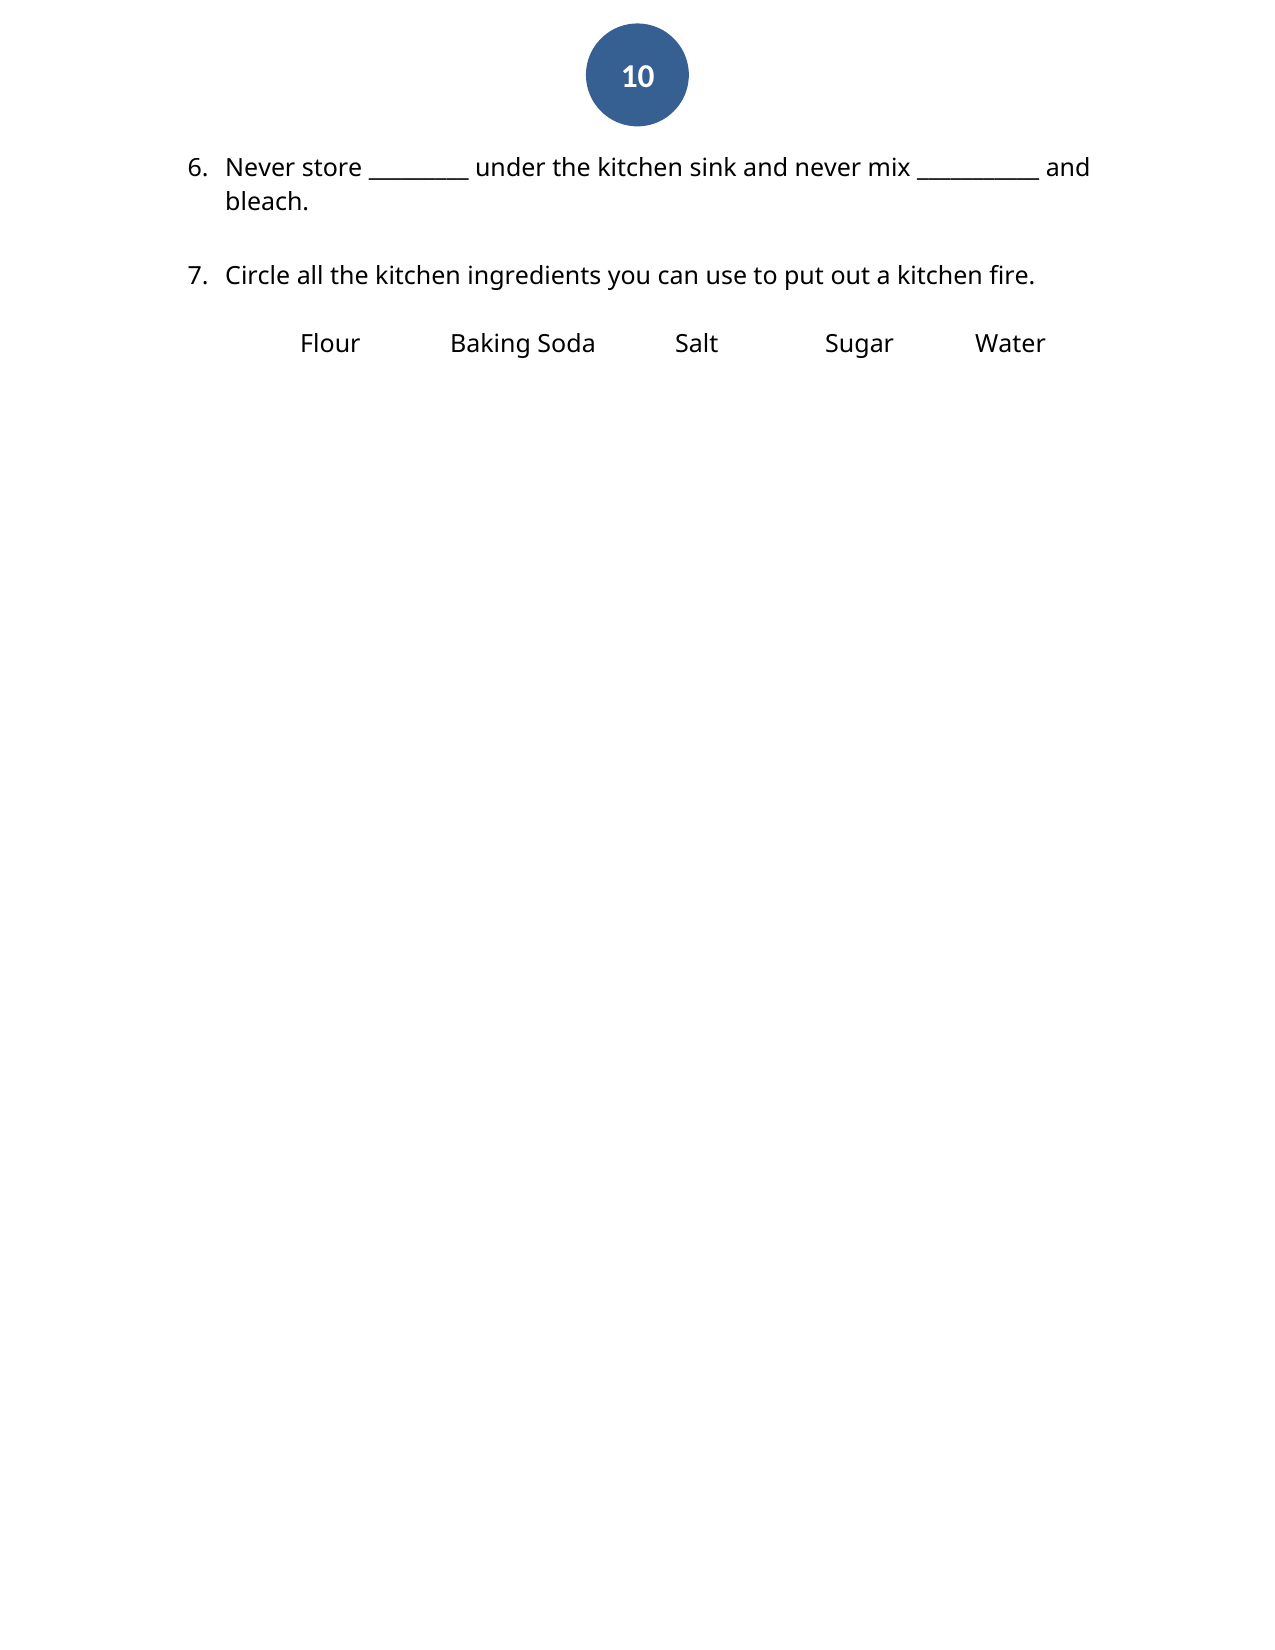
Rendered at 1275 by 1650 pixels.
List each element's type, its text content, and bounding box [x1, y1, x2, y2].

list Never store _________ under the kitchen sink and never mix ___________ and bleach. [187, 150, 1125, 218]
list Circle all the kitchen ingredients you can use to put out a kitchen fire. [187, 257, 1125, 291]
list Flour Baking Soda Salt Sugar Water [300, 325, 1125, 359]
